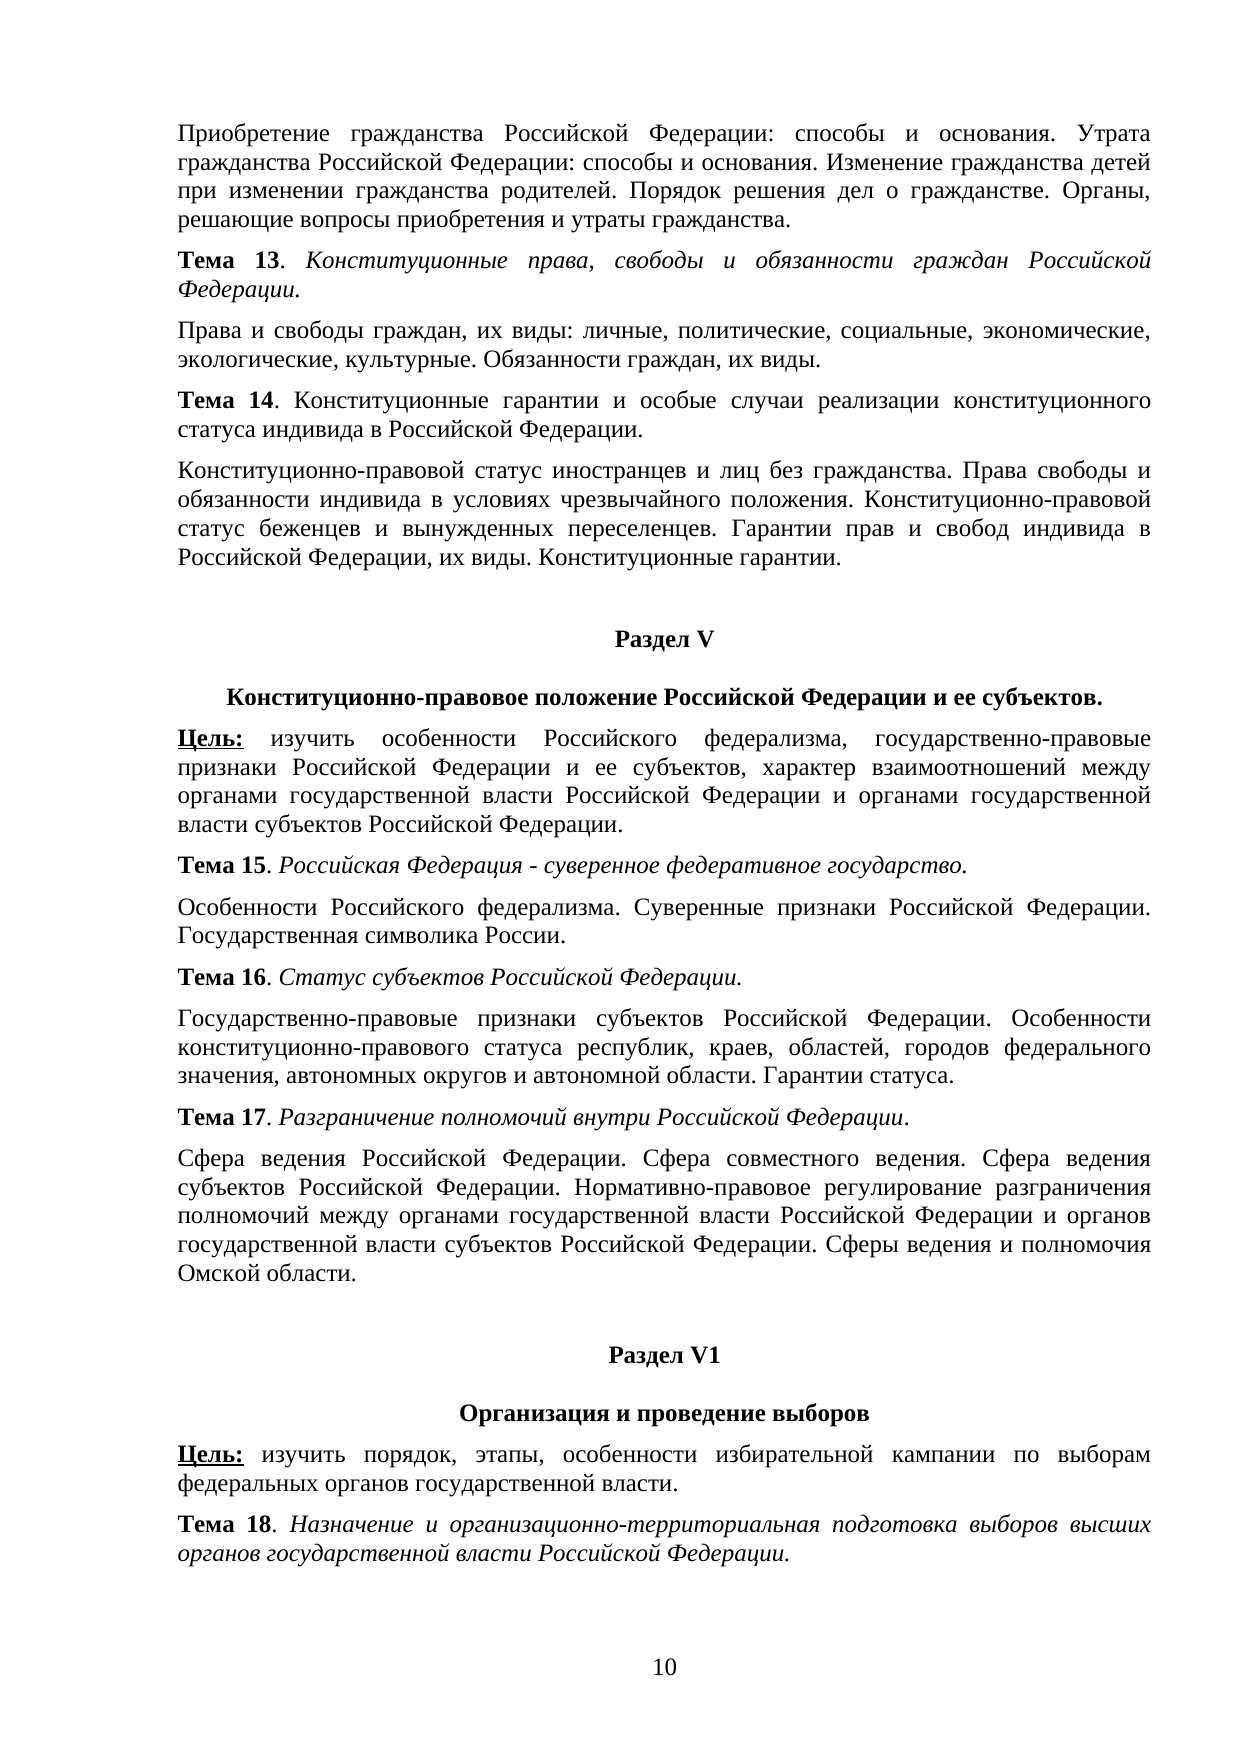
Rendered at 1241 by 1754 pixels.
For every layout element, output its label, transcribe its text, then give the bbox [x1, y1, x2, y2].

text Права и свободы граждан, их виды: личные, политические, социальные, экономические, экологические, культурные. Обязанности граждан, их виды. [177, 316, 1152, 373]
text Тема 16. Статус субъектов Российской Федерации. [177, 962, 1152, 991]
text Тема 15. Российская Федерация - суверенное федеративное государство. [177, 851, 1152, 879]
text Цель: изучить порядок, этапы, особенности избирательной кампании по выборам федеральных органов государственной власти. [177, 1439, 1152, 1497]
text Тема 14. Конституционные гарантии и особые случаи реализации конституционного статуса индивида в Российской Федерации. [177, 386, 1152, 443]
text Сфера ведения Российской Федерации. Сфера совместного ведения. Сфера ведения субъектов Российской Федерации. Нормативно-правовое регулирование разграничения полномочий между органами государственной власти Российской Федерации и органов государственной власти субъектов Российской Федерации. Сферы ведения и полномочия Омской области. [177, 1143, 1152, 1287]
text Тема 17. Разграничение полномочий внутри Российской Федерации. [177, 1102, 1152, 1131]
text Особенности Российского федерализма. Суверенные признаки Российской Федерации. Государственная символика России. [177, 892, 1152, 949]
text Приобретение гражданства Российской Федерации: способы и основания. Утрата гражданства Российской Федерации: способы и основания. Изменение гражданства детей при изменении гражданства родителей. Порядок решения дел о гражданстве. Органы, решающие вопросы приобретения и утраты гражданства. [177, 118, 1152, 233]
text Государственно-правовые признаки субъектов Российской Федерации. Особенности конституционно-правового статуса республик, краев, областей, городов федерального значения, автономных округов и автономной области. Гарантии статуса. [177, 1003, 1152, 1089]
text Тема 13. Конституционные права, свободы и обязанности граждан Российской Федерации. [177, 246, 1152, 303]
text Конституционно-правовой статус иностранцев и лиц без гражданства. Права свободы и обязанности индивида в условиях чрезвычайного положения. Конституционно-правовой статус беженцев и вынужденных переселенцев. Гарантии прав и свобод индивида в Российской Федерации, их виды. Конституционные гарантии. [177, 456, 1152, 571]
text Тема 18. Назначение и организационно-территориальная подготовка выборов высших органов государственной власти Российской Федерации. [177, 1509, 1152, 1567]
text Организация и проведение выборов [177, 1398, 1152, 1427]
text Раздел V [177, 624, 1152, 653]
text Цель: изучить особенности Российского федерализма, государственно-правовые признаки Российской Федерации и ее субъектов, характер взаимоотношений между органами государственной власти Российской Федерации и органами государственной власти субъектов Российской Федерации. [177, 723, 1152, 838]
text Конституционно-правовое положение Российской Федерации и ее субъектов. [177, 682, 1152, 711]
text Раздел V1 [177, 1341, 1152, 1369]
